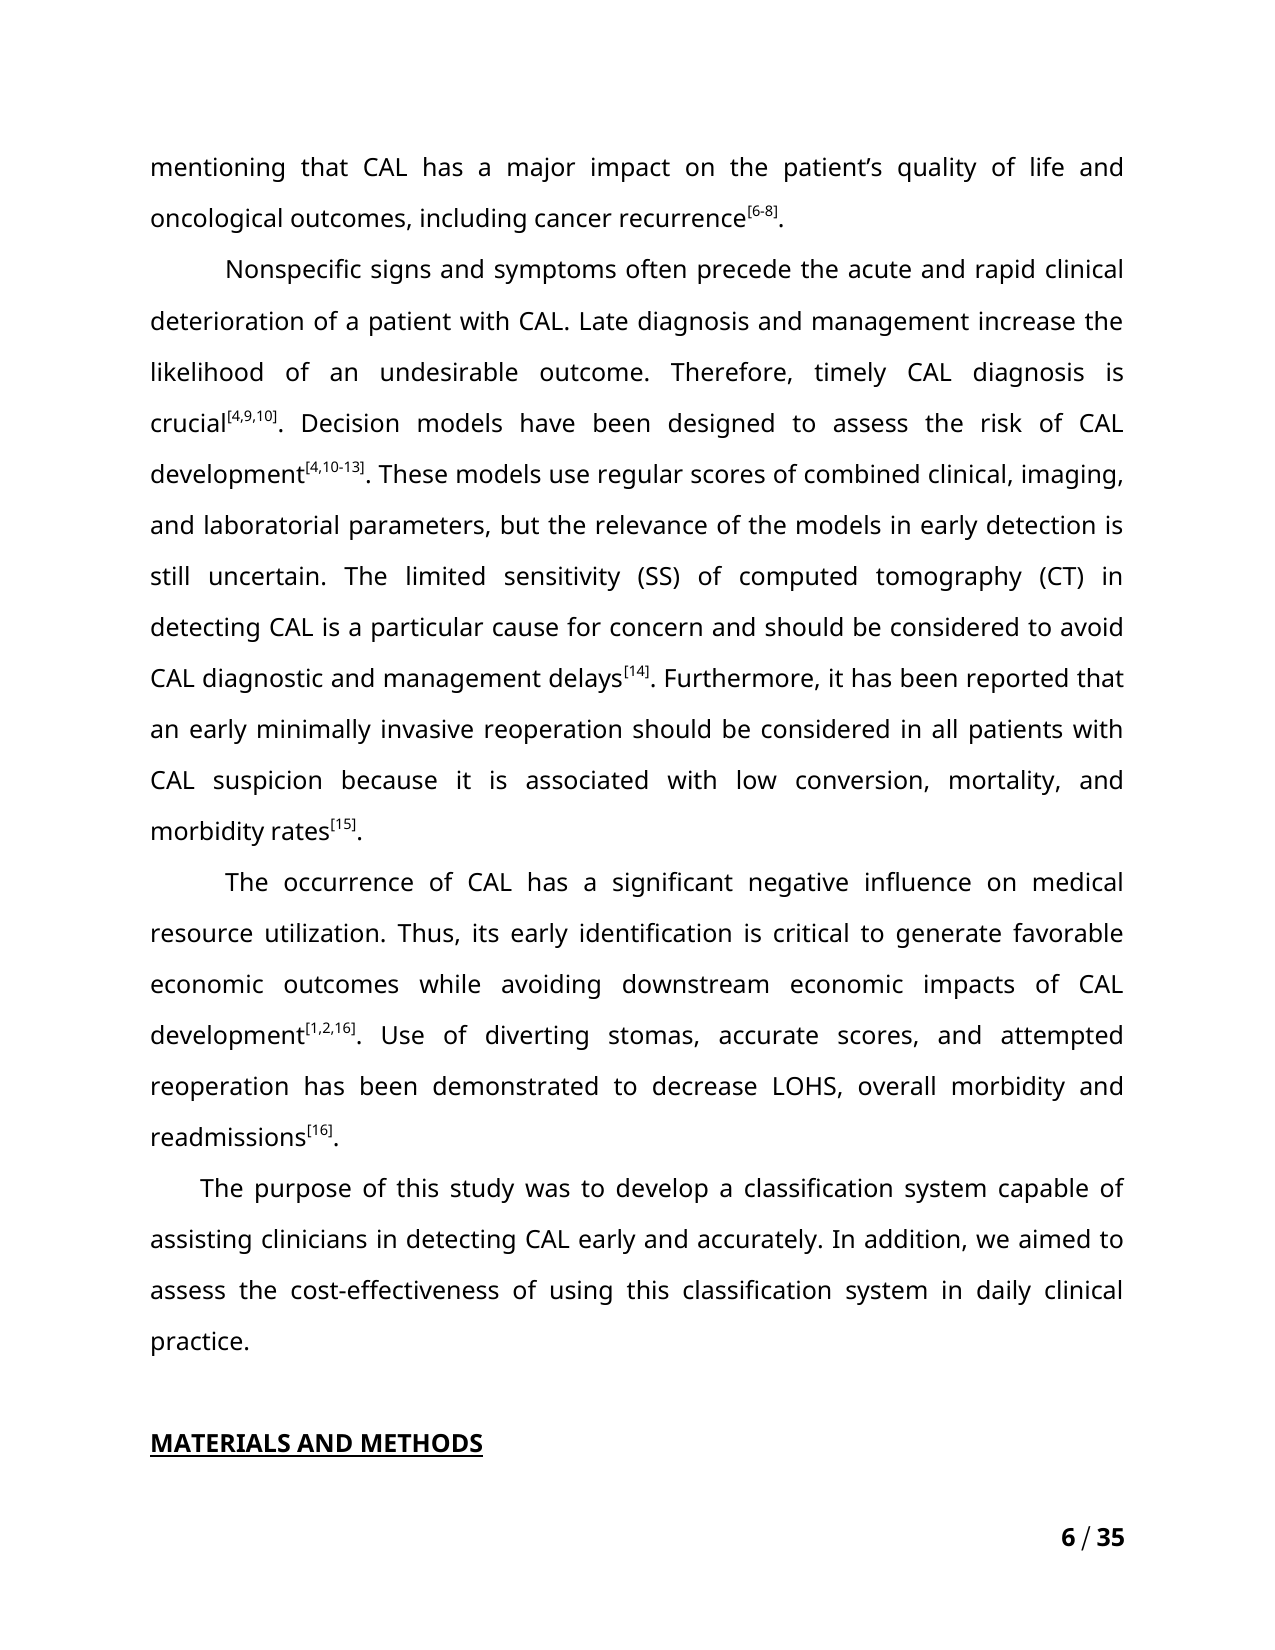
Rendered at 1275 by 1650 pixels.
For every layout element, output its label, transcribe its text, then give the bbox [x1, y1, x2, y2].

text The occurrence of CAL has a significant negative influence on medical resource utilization. Thus, its early identification is critical to generate favorable economic outcomes while avoiding downstream economic impacts of CAL development[1,2,16]. Use of diverting stomas, accurate scores, and attempted reoperation has been demonstrated to decrease LOHS, overall morbidity and readmissions[16]. [150, 864, 1125, 1154]
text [150, 150, 1125, 235]
text Nonspecific signs and symptoms often precede the acute and rapid clinical deterioration of a patient with CAL. Late diagnosis and management increase the likelihood of an undesirable outcome. Therefore, timely CAL diagnosis is crucial[4,9,10]. Decision models have been designed to assess the risk of CAL development[4,10-13]. These models use regular scores of combined clinical, imaging, and laboratorial parameters, but the relevance of the models in early detection is still uncertain. The limited sensitivity (SS) of computed tomography (CT) in detecting CAL is a particular cause for concern and should be considered to avoid CAL diagnostic and management delays[14]. Furthermore, it has been reported that an early minimally invasive reoperation should be considered in all patients with CAL suspicion because it is associated with low conversion, mortality, and morbidity rates[15]. [150, 252, 1125, 848]
text The purpose of this study was to develop a classification system capable of assisting clinicians in detecting CAL early and accurately. In addition, we aimed to assess the cost-effectiveness of using this classification system in daily clinical practice. [150, 1171, 1125, 1358]
text MATERIALS AND METHODS [150, 1426, 1125, 1460]
